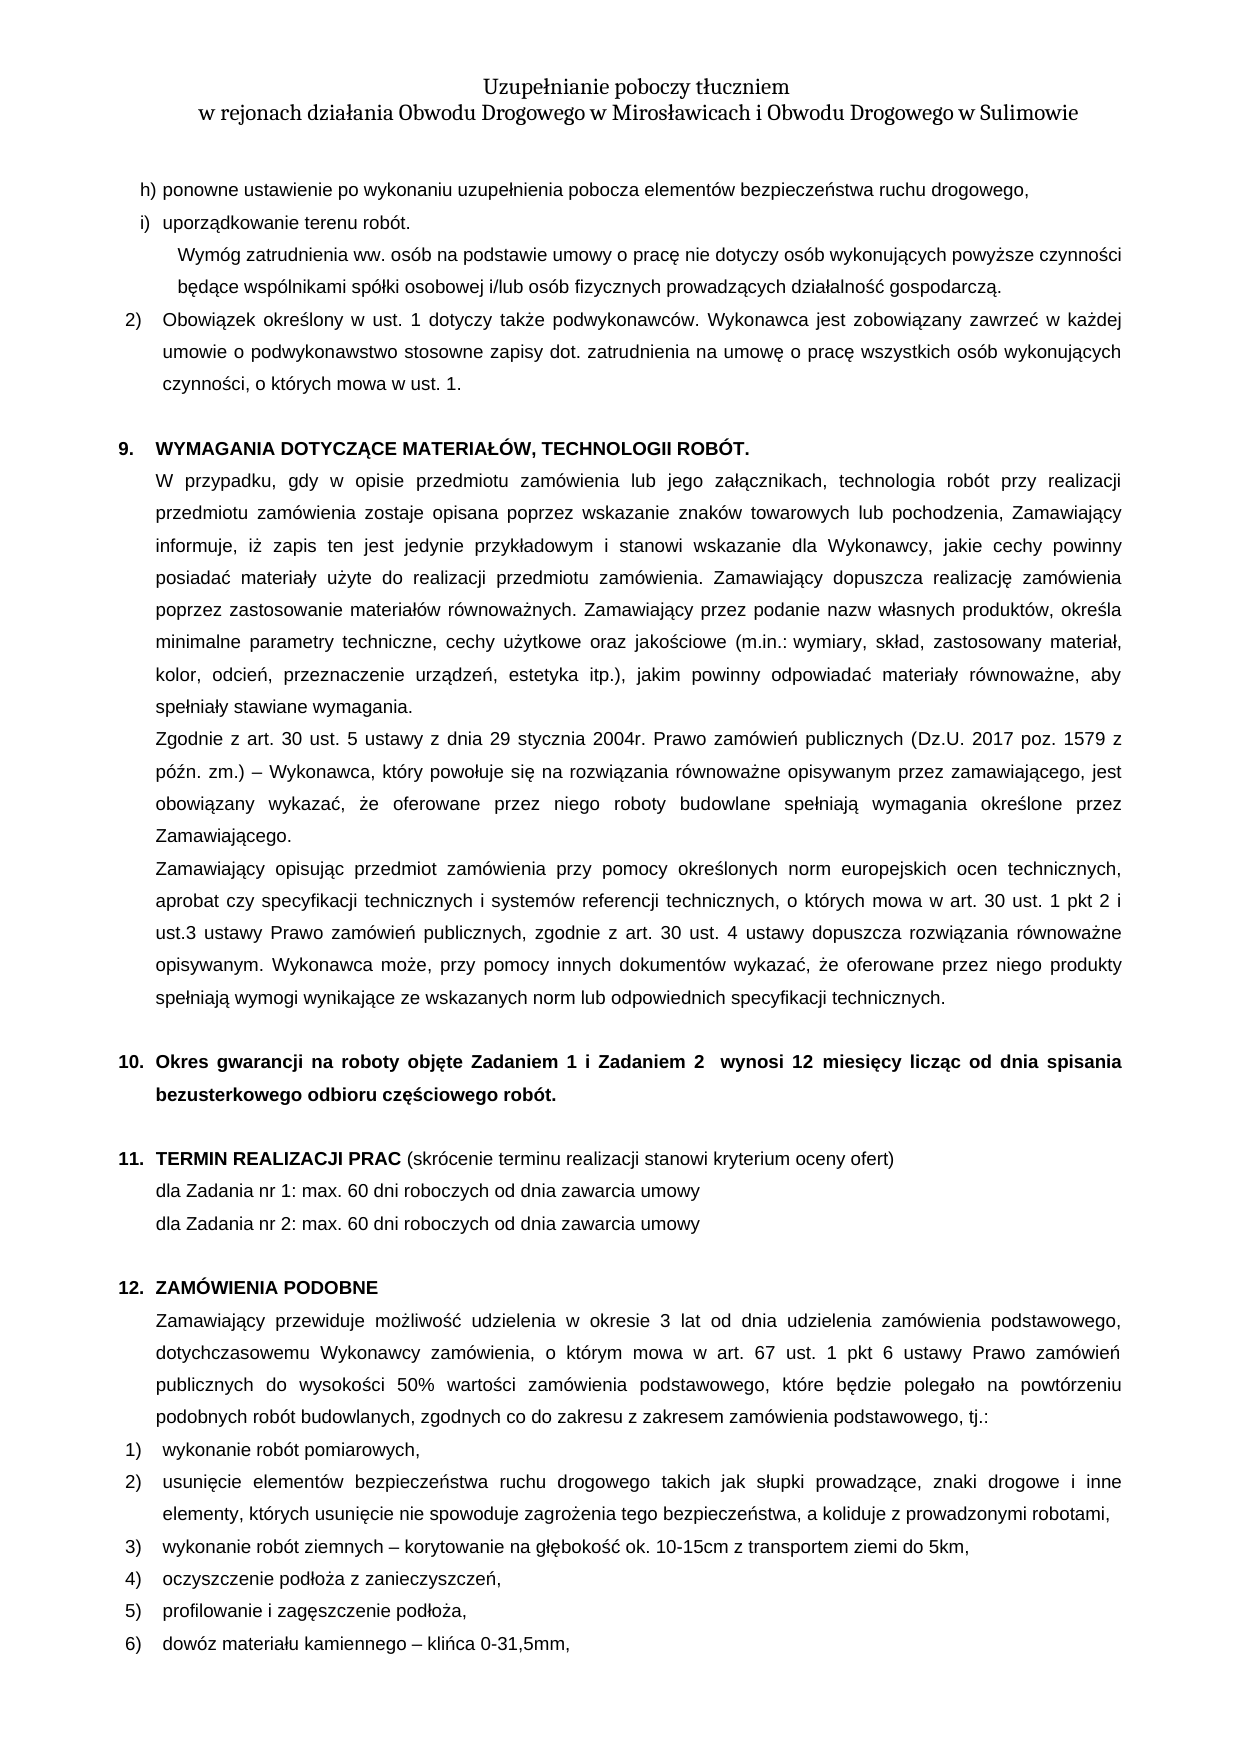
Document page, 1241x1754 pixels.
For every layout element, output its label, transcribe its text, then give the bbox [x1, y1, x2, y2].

text Wymóg zatrudnienia ww. osób na podstawie umowy o pracę nie dotyczy osób wykonujących powyższe czynności będące wspólnikami spółki osobowej i/lub osób fizycznych prowadzących działalność gospodarczą. [177, 244, 1122, 298]
list dowóz materiału kamiennego – klińca 0-31,5mm, [125, 1632, 1122, 1654]
list wykonanie robót ziemnych – korytowanie na głębokość ok. 10-15cm z transportem ziemi do 5km, [125, 1536, 1122, 1557]
list Zgodnie z art. 30 ust. 5 ustawy z dnia 29 stycznia 2004r. Prawo zamówień publicznych (Dz.U. 2017 poz. 1579 z późn. zm.) – Wykonawca, który powołuje się na rozwiązania równoważne opisywanym przez zamawiającego, jest obowiązany wykazać, że oferowane przez niego roboty budowlane spełniają wymagania określone przez Zamawiającego. [155, 728, 1122, 847]
list profilowanie i zagęszczenie podłoża, [125, 1600, 1122, 1622]
list Okres gwarancji na roboty objęte Zadaniem 1 i Zadaniem 2 wynosi 12 miesięcy licząc od dnia spisania bezusterkowego odbioru częściowego robót. [118, 1051, 1122, 1105]
list dla Zadania nr 2: max. 60 dni roboczych od dnia zawarcia umowy [156, 1213, 1122, 1234]
list oczyszczenie podłoża z zanieczyszczeń, [125, 1568, 1122, 1589]
list ponowne ustawienie po wykonaniu uzupełnienia pobocza elementów bezpieczeństwa ruchu drogowego, [140, 179, 1122, 201]
list ZAMÓWIENIA PODOBNE [118, 1277, 1122, 1299]
list WYMAGANIA DOTYCZĄCE MATERIAŁÓW, TECHNOLOGII ROBÓT. [118, 438, 1122, 459]
list TERMIN REALIZACJI PRAC (skrócenie terminu realizacji stanowi kryterium oceny ofert) [118, 1148, 1122, 1169]
text Zamawiający opisując przedmiot zamówienia przy pomocy określonych norm europejskich ocen technicznych, aprobat czy specyfikacji technicznych i systemów referencji technicznych, o których mowa w art. 30 ust. 1 pkt 2 i ust.3 ustawy Prawo zamówień publicznych, zgodnie z art. 30 ust. 4 ustawy dopuszcza rozwiązania równoważne opisywanym. Wykonawca może, przy pomocy innych dokumentów wykazać, że oferowane przez niego produkty spełniają wymogi wynikające ze wskazanych norm lub odpowiednich specyfikacji technicznych. [155, 857, 1122, 1008]
list usunięcie elementów bezpieczeństwa ruchu drogowego takich jak słupki prowadzące, znaki drogowe i inne elementy, których usunięcie nie spowoduje zagrożenia tego bezpieczeństwa, a koliduje z prowadzonymi robotami, [125, 1471, 1122, 1525]
list W przypadku, gdy w opisie przedmiotu zamówienia lub jego załącznikach, technologia robót przy realizacji przedmiotu zamówienia zostaje opisana poprzez wskazanie znaków towarowych lub pochodzenia, Zamawiający informuje, iż zapis ten jest jedynie przykładowym i stanowi wskazanie dla Wykonawcy, jakie cechy powinny posiadać materiały użyte do realizacji przedmiotu zamówienia. Zamawiający dopuszcza realizację zamówienia poprzez zastosowanie materiałów równoważnych. Zamawiający przez podanie nazw własnych produktów, określa minimalne parametry techniczne, cechy użytkowe oraz jakościowe (m.in.: wymiary, skład, zastosowany materiał, kolor, odcień, przeznaczenie urządzeń, estetyka itp.), jakim powinny odpowiadać materiały równoważne, aby spełniały stawiane wymagania. [155, 470, 1122, 717]
list Obowiązek określony w ust. 1 dotyczy także podwykonawców. Wykonawca jest zobowiązany zawrzeć w każdej umowie o podwykonawstwo stosowne zapisy dot. zatrudnienia na umowę o pracę wszystkich osób wykonujących czynności, o których mowa w ust. 1. [125, 308, 1122, 394]
list Zamawiający przewiduje możliwość udzielenia w okresie 3 lat od dnia udzielenia zamówienia podstawowego, dotychczasowemu Wykonawcy zamówienia, o którym mowa w art. 67 ust. 1 pkt 6 ustawy Prawo zamówień publicznych do wysokości 50% wartości zamówienia podstawowego, które będzie polegało na powtórzeniu podobnych robót budowlanych, zgodnych co do zakresu z zakresem zamówienia podstawowego, tj.: [156, 1309, 1122, 1428]
list dla Zadania nr 1: max. 60 dni roboczych od dnia zawarcia umowy [156, 1180, 1122, 1202]
list wykonanie robót pomiarowych, [125, 1439, 1122, 1460]
list uporządkowanie terenu robót. [140, 212, 1122, 233]
